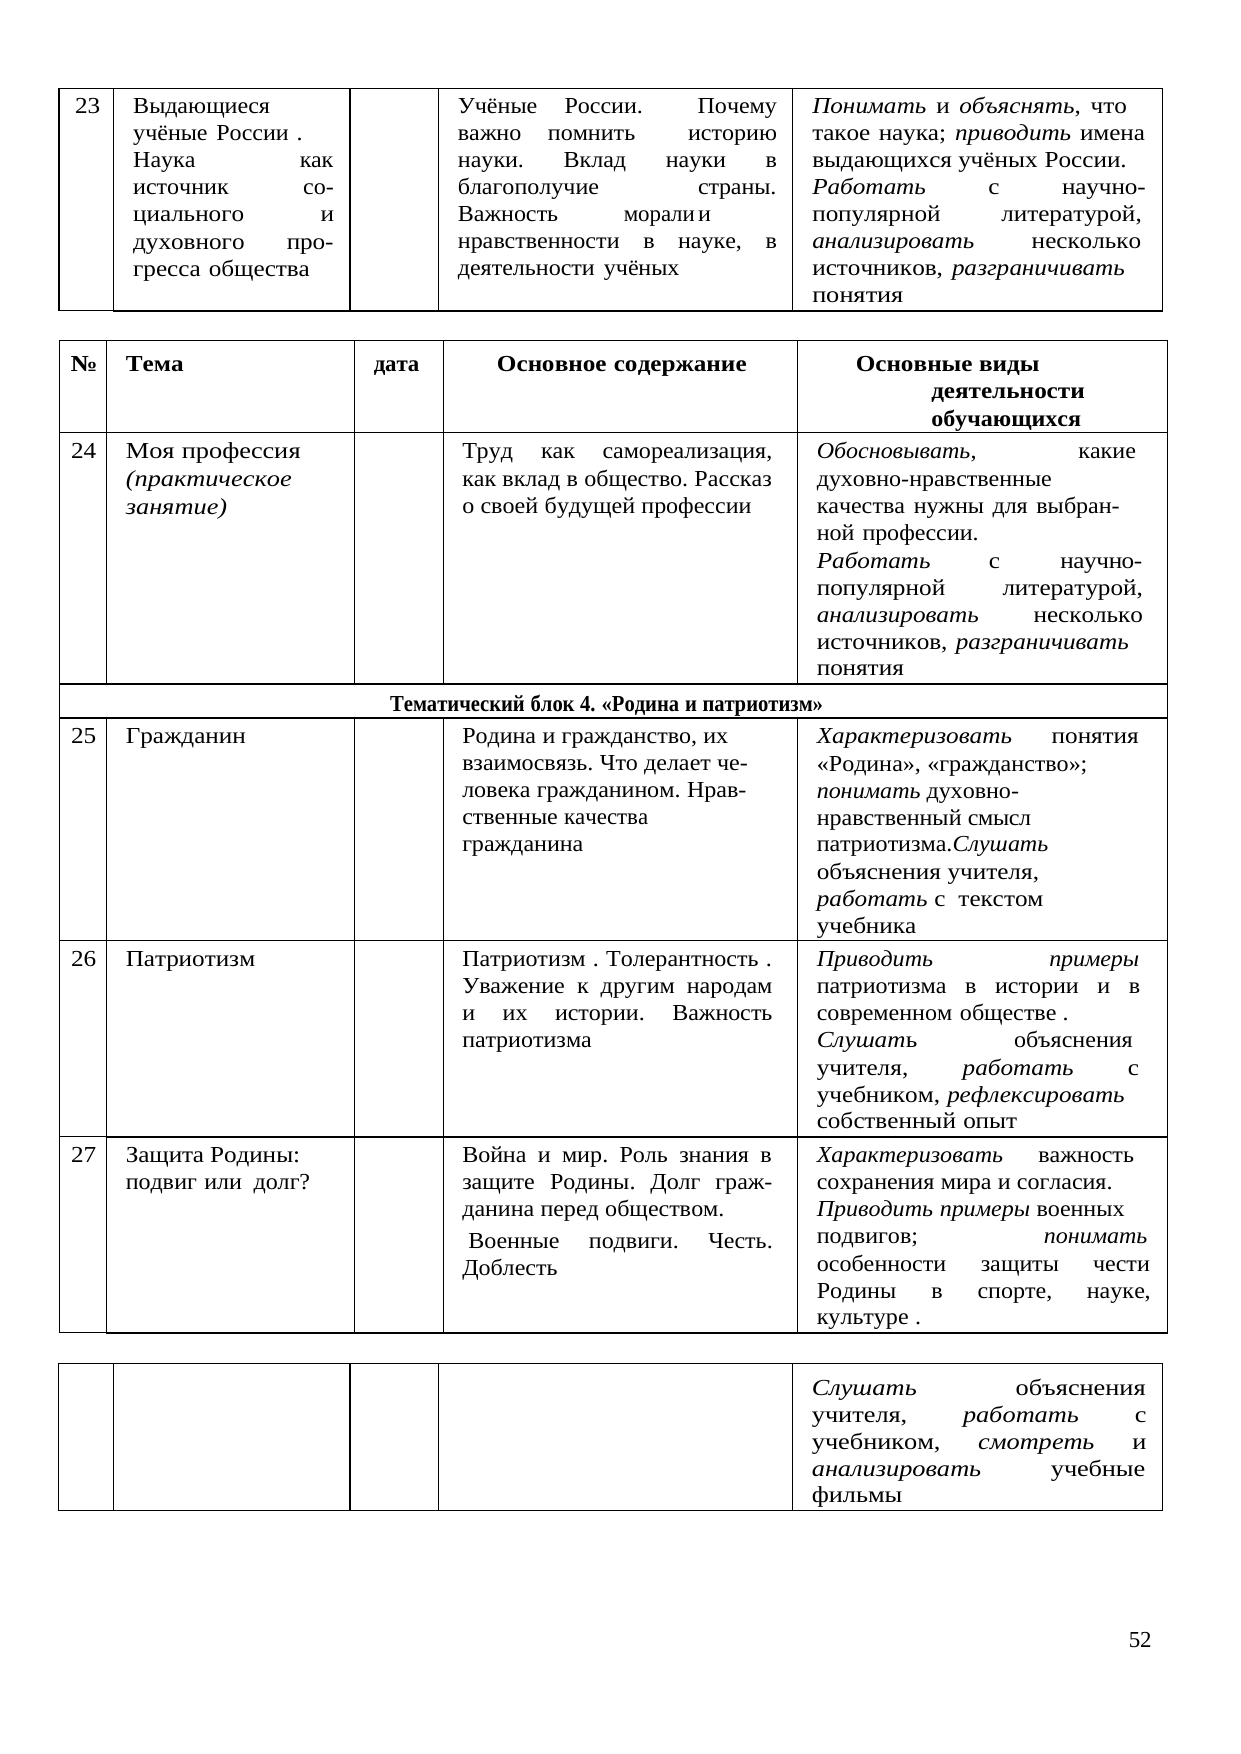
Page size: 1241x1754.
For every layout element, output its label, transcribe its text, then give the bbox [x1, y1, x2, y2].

table_header Тема [107, 341, 354, 432]
table_cell [355, 941, 443, 1136]
table_header дата [355, 341, 443, 432]
table_header Учёные России. Почему важно помнить историю науки. Вклад науки в благополучие страны. Важность морали и нравственности в науке, в деятельности учёных [439, 89, 792, 310]
table_header [114, 1364, 349, 1510]
table_header [351, 1364, 438, 1510]
table_header [59, 1364, 113, 1510]
table_header № [60, 341, 106, 432]
table_header [439, 1364, 792, 1510]
table_cell 25 [60, 719, 106, 940]
table_cell Приводить примеры патриотизма в истории и в современном обществе . Слушать объяснения учителя, работать с учебником, рефлексировать собственный опыт [798, 941, 1167, 1136]
table_cell Моя профессия (практическое занятие) [107, 433, 354, 683]
table_cell [355, 719, 443, 940]
table_header Слушать объяснения учителя, работать с учебником, смотреть и анализировать учебные фильмы [793, 1364, 1162, 1510]
table_cell Патриотизм . Толерантность . Уважение к другим народам и их истории. Важность патриотизма [444, 941, 797, 1136]
table_cell [355, 433, 443, 683]
table_cell Обосновывать, какие духовно-нравственные качества нужны для выбран- ной профессии. Работать с научно- популярной литературой, анализировать несколько источников, разграничивать понятия [798, 433, 1167, 683]
table_cell 26 [60, 941, 106, 1136]
table_cell 24 [60, 433, 106, 683]
table_header Основные виды деятельности обучающихся [798, 341, 1167, 432]
table_cell Гражданин [107, 719, 354, 940]
table_cell Защита Родины: подвиг или долг? [107, 1138, 354, 1332]
table_header Основное содержание [444, 341, 797, 432]
table_cell Война и мир. Роль знания в защите Родины. Долг граж- данина перед обществом. Военные подвиги. Честь. Доблесть [444, 1138, 797, 1332]
table_header 23 [60, 89, 113, 310]
table_header Понимать и объяснять, что такое наука; приводить имена выдающихся учёных России. Работать с научно- популярной литературой, анализировать несколько источников, разграничивать понятия [793, 89, 1162, 310]
table_cell [355, 1138, 443, 1332]
table_header [351, 89, 438, 310]
table_header Выдающиеся учёные России . Наука как источник со- циального и духовного про- гресса общества [114, 89, 349, 310]
table_cell Тематический блок 4. «Родина и патриотизм» [60, 685, 1167, 717]
table_cell Характеризовать важность сохранения мира и согласия. Приводить примеры военных подвигов; понимать особенности защиты чести Родины в спорте, науке, культуре . [798, 1138, 1167, 1332]
table_cell Патриотизм [107, 941, 354, 1136]
table_cell Характеризовать понятия «Родина», «гражданство»; понимать духовно- нравственный смысл патриотизма.Слушать объяснения учителя, работать с текстом учебника [798, 719, 1167, 940]
table_cell Родина и гражданство, их взаимосвязь. Что делает че- ловека гражданином. Нрав- ственные качества гражданина [444, 719, 797, 940]
table_cell Труд как самореализация, как вклад в общество. Рассказ о своей будущей профессии [444, 433, 797, 683]
table_cell 27 [60, 1137, 106, 1332]
